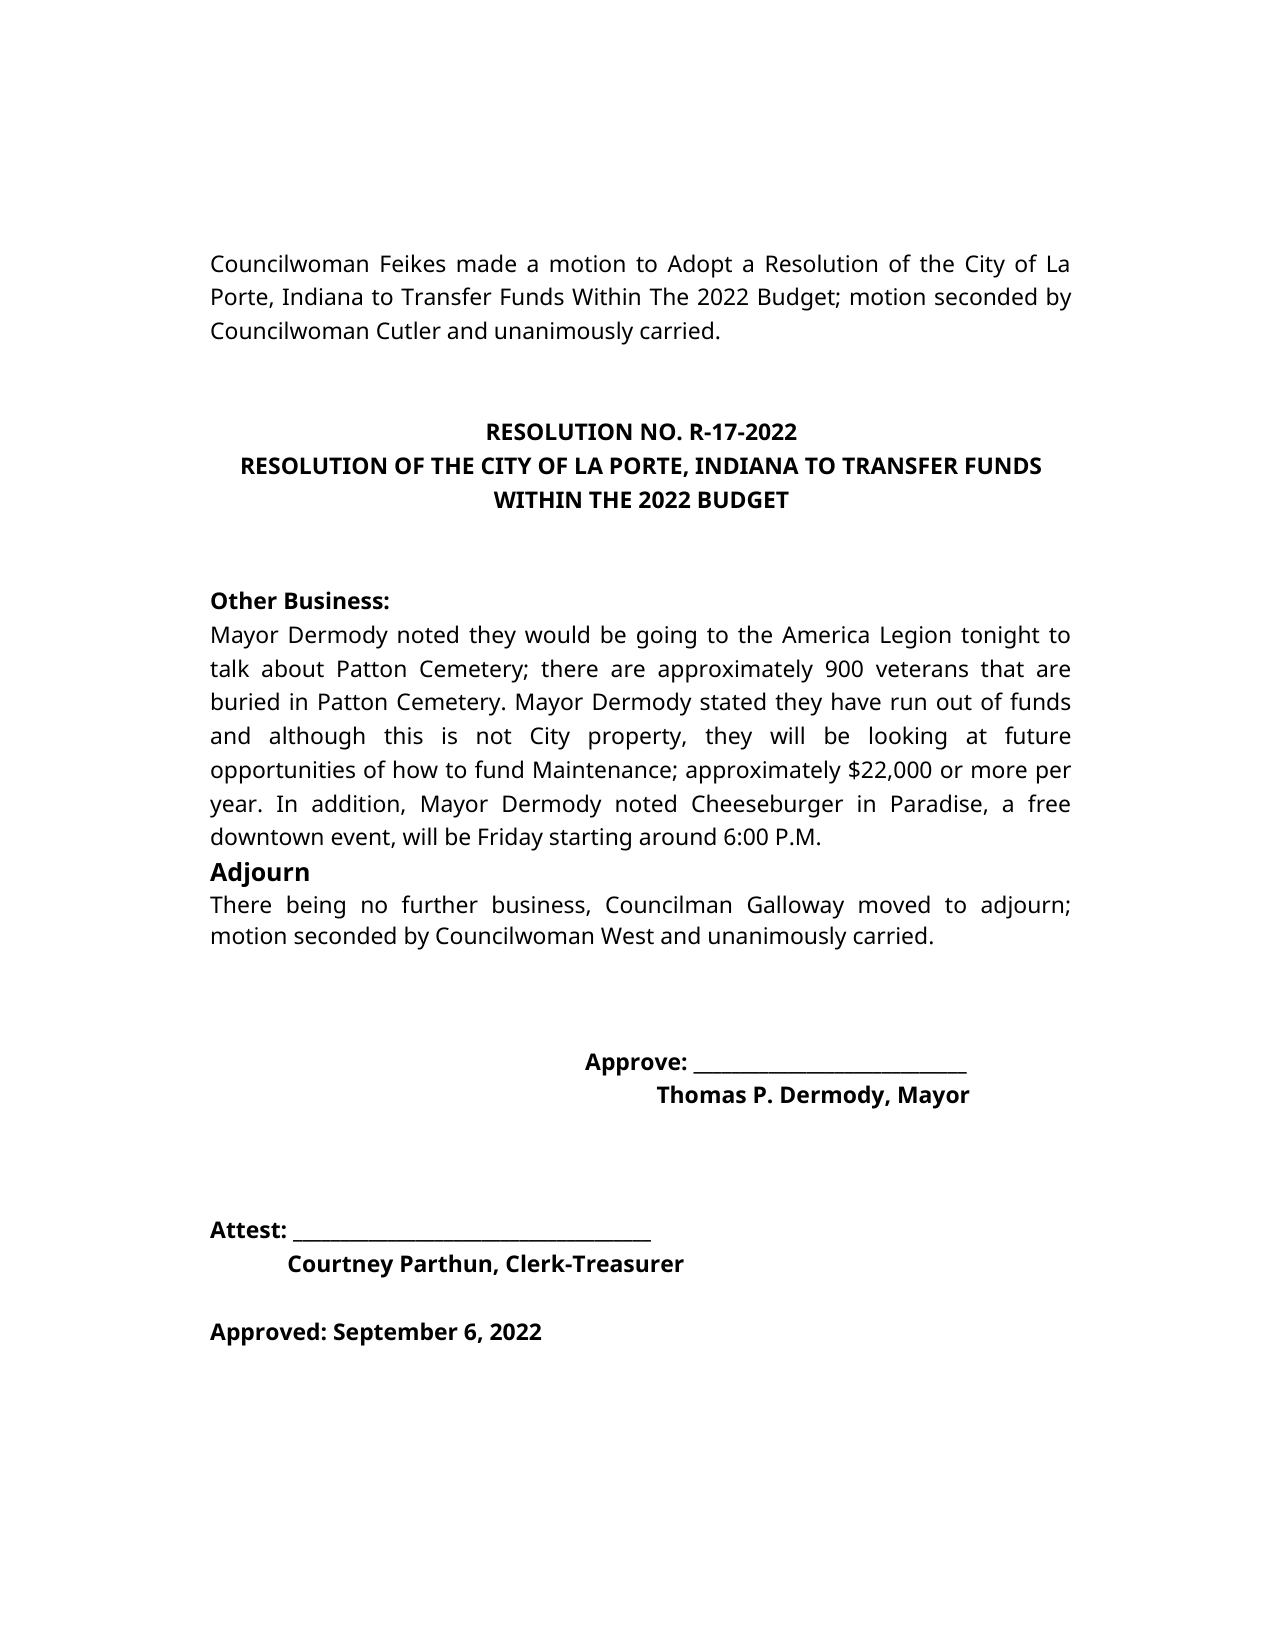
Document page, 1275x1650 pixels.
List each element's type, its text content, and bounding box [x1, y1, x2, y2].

text Adjourn [210, 855, 1072, 889]
text Mayor Dermody noted they would be going to the America Legion tonight to talk about Patton Cemetery; there are approximately 900 veterans that are buried in Patton Cemetery. Mayor Dermody stated they have run out of funds and although this is not City property, they will be looking at future opportunities of how to fund Maintenance; approximately $22,000 or more per year. In addition, Mayor Dermody noted Cheeseburger in Paradise, a free downtown event, will be Friday starting around 6:00 P.M. [210, 619, 1072, 852]
text Approve: _____________________________ [585, 1046, 1072, 1077]
text Thomas P. Dermody, Mayor [210, 1079, 1072, 1111]
text Resolution of the City of La Porte, Indiana to Transfer Funds Within The 2022 Budget [210, 450, 1072, 515]
text Councilwoman Feikes made a motion to Adopt a Resolution of the City of La Porte, Indiana to Transfer Funds Within The 2022 Budget; motion seconded by Councilwoman Cutler and unanimously carried. [210, 247, 1072, 346]
text There being no further business, Councilman Galloway moved to adjourn; motion seconded by Councilwoman West and unanimously carried. [210, 889, 1072, 952]
text resolution no. R-17-2022 [210, 416, 1072, 447]
text Other Business: [210, 585, 1072, 616]
text Attest: ______________________________________ [210, 1214, 1072, 1246]
text Courtney Parthun, Clerk-Treasurer [210, 1248, 1072, 1279]
text Approved: September 6, 2022 [210, 1316, 1072, 1347]
